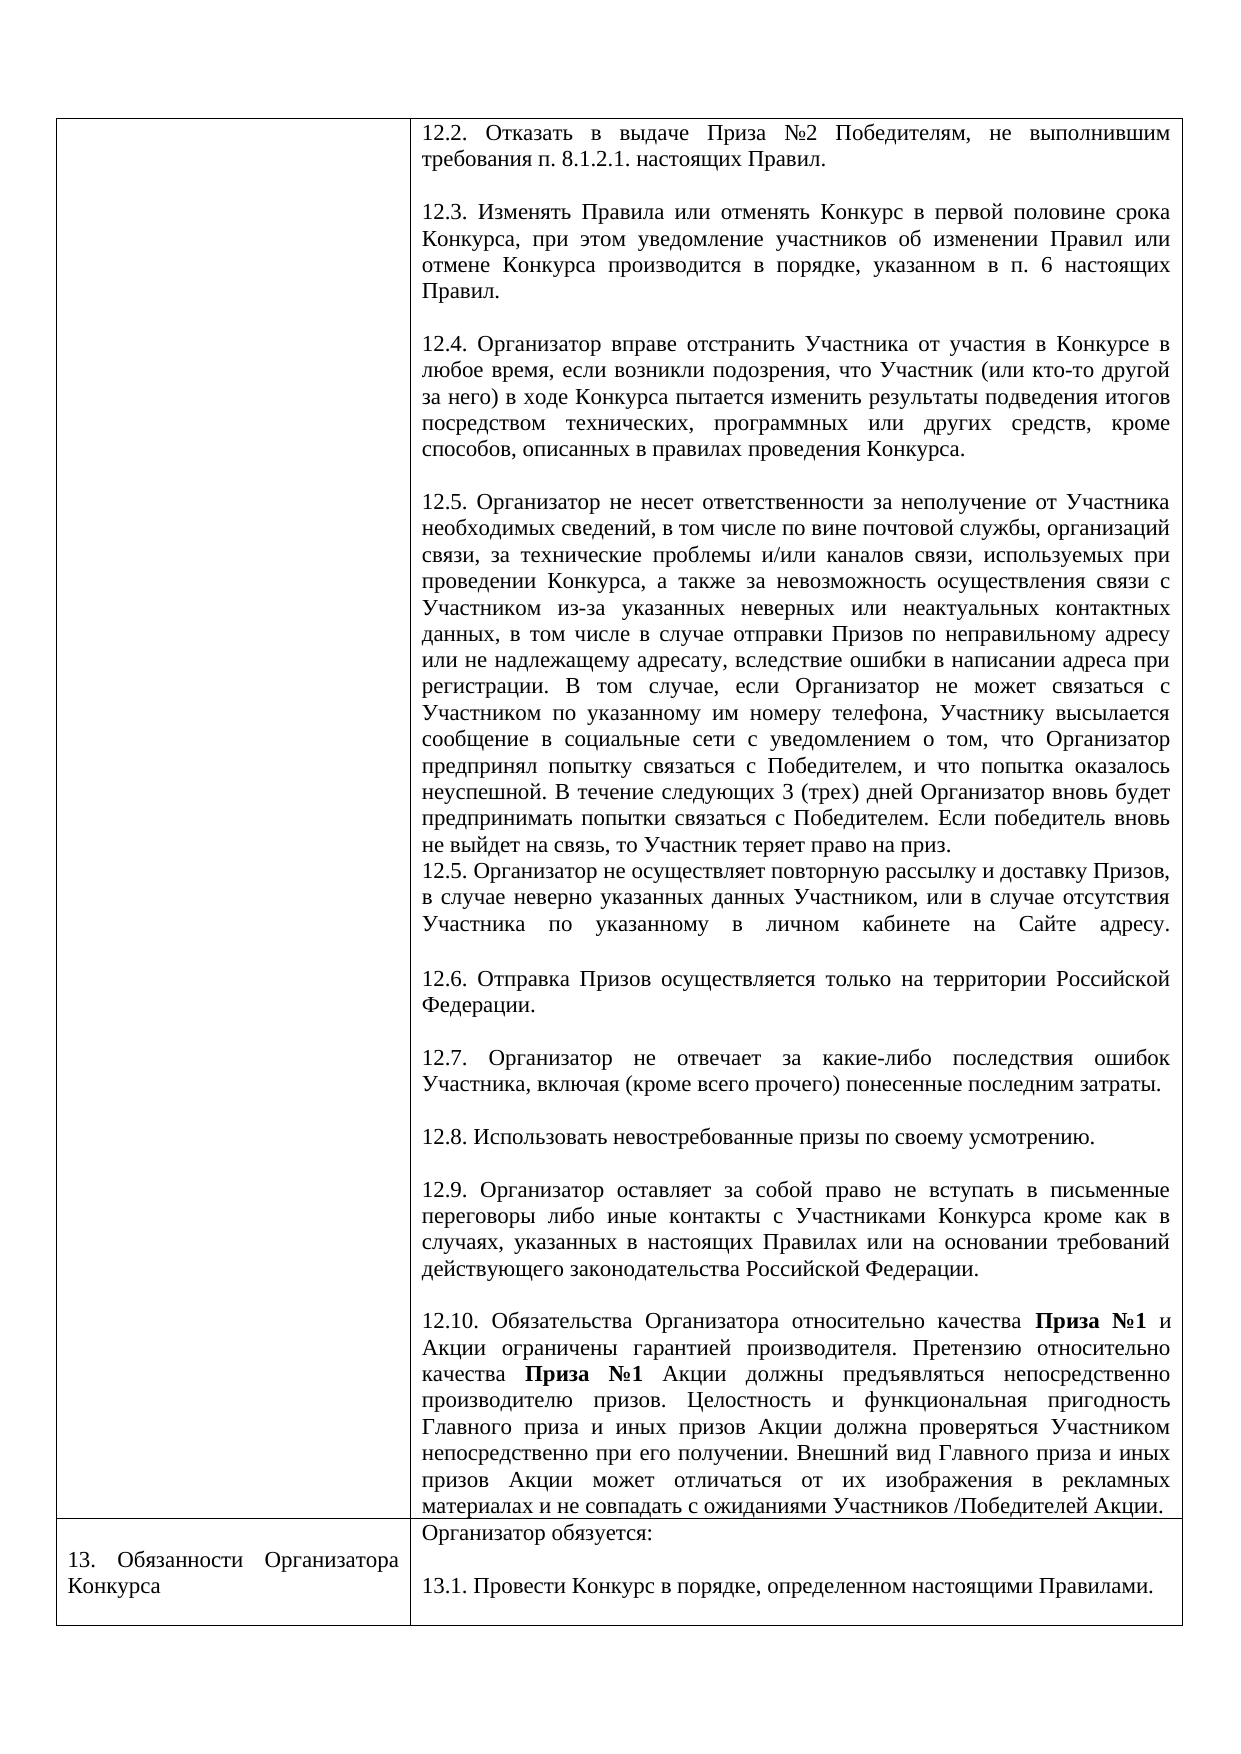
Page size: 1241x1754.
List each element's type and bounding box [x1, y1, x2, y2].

table_cell [57, 1519, 410, 1625]
table_cell [57, 119, 410, 1518]
table_cell [411, 1519, 1182, 1625]
table_cell [411, 119, 1182, 1518]
